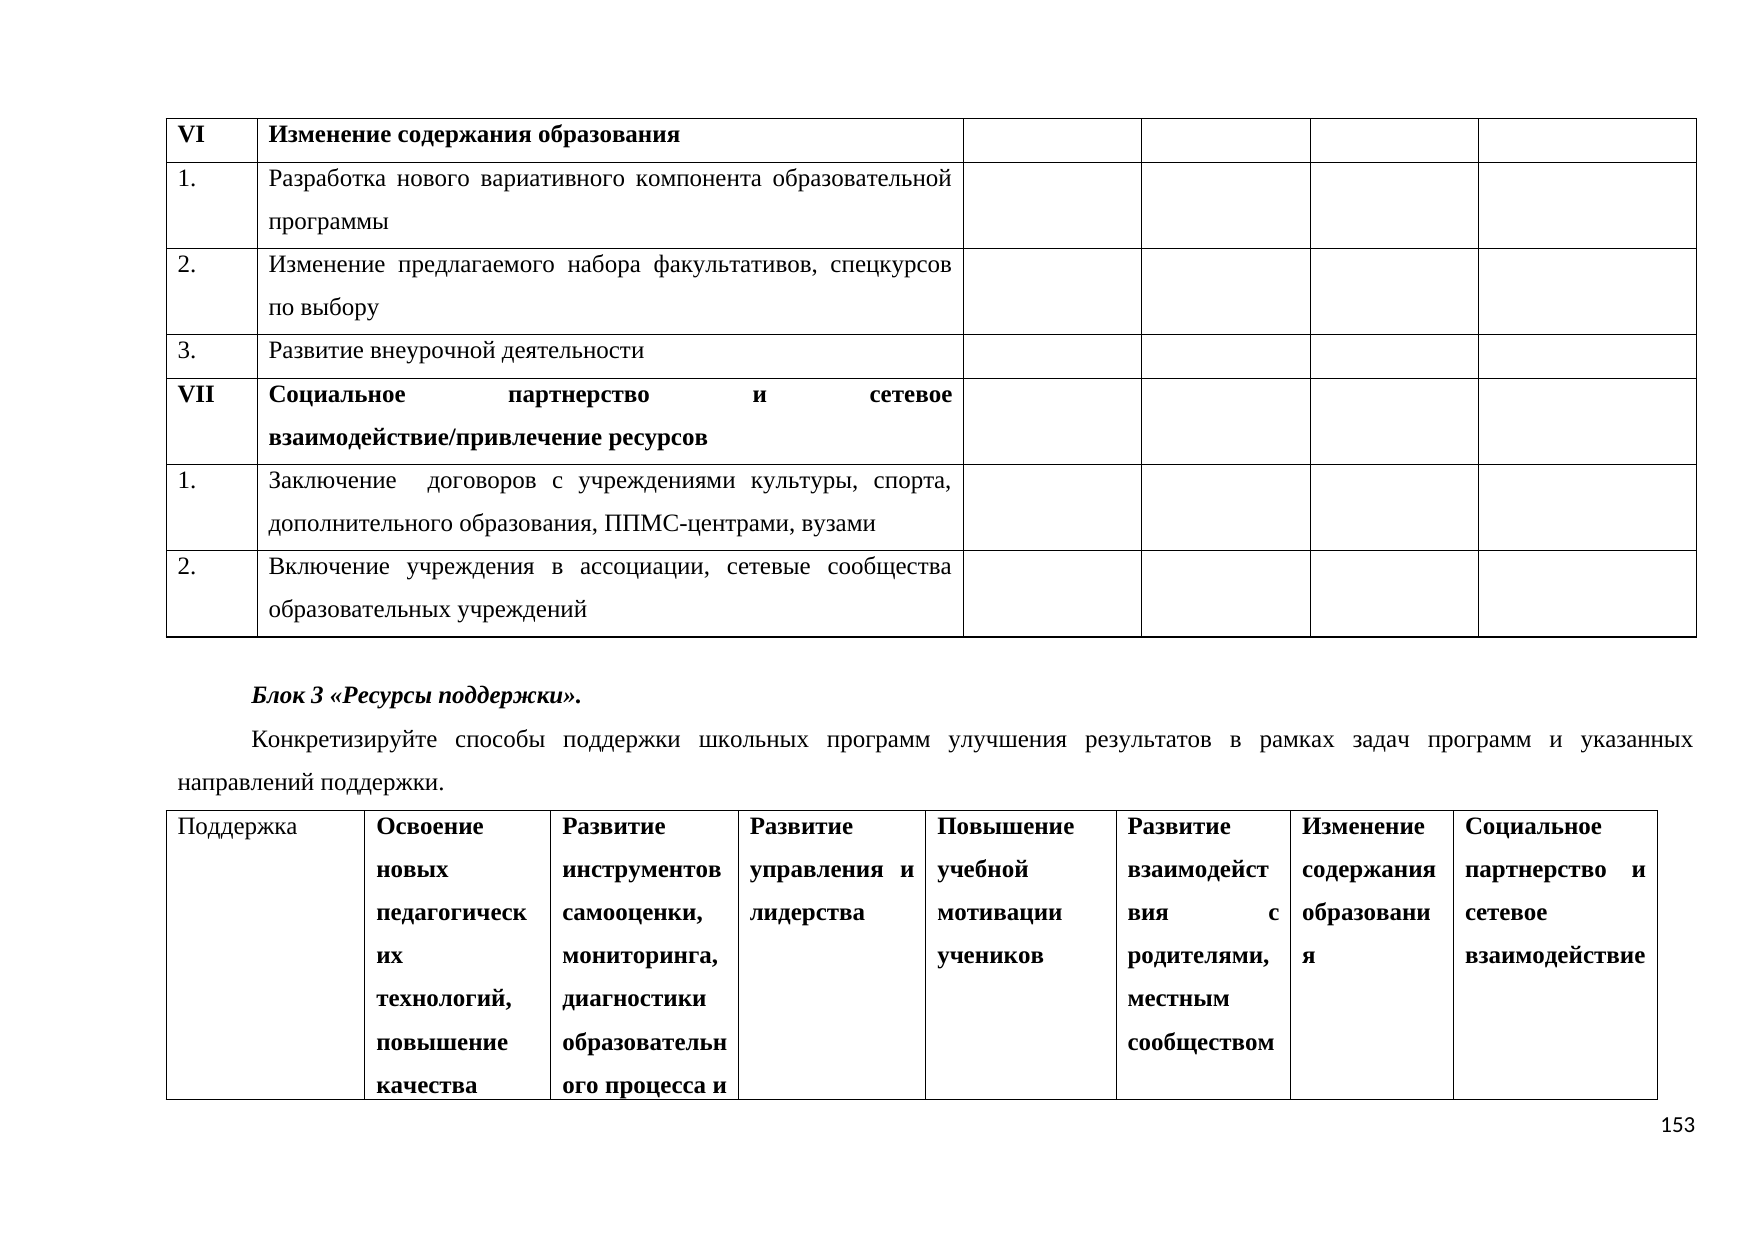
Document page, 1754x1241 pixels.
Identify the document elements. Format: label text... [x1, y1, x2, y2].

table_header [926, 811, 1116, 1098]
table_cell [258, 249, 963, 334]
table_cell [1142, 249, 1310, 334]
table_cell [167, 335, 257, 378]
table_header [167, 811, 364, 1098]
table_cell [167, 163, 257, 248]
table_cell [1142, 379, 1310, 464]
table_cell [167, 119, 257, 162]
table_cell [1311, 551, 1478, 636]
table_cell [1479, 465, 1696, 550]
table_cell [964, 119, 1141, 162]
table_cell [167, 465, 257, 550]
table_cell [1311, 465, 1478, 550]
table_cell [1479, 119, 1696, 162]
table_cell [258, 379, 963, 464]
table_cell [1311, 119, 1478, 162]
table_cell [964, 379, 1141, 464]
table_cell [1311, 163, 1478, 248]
text Конкретизируйте способы поддержки школьных программ улучшения результатов в рамках задач программ и указанных направлений поддержки. [177, 724, 1695, 796]
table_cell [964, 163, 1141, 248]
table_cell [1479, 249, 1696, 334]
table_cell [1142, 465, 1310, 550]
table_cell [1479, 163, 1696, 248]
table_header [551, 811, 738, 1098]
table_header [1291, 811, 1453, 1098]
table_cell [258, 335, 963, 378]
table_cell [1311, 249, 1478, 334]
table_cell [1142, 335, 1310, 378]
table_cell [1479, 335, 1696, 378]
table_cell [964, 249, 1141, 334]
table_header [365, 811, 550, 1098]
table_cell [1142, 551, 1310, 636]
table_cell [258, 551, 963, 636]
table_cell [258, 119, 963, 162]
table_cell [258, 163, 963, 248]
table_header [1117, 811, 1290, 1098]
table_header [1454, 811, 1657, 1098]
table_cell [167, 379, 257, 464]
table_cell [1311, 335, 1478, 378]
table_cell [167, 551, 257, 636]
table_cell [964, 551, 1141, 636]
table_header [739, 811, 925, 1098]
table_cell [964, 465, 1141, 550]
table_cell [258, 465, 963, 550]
text Блок 3 «Ресурсы поддержки». [177, 681, 1695, 709]
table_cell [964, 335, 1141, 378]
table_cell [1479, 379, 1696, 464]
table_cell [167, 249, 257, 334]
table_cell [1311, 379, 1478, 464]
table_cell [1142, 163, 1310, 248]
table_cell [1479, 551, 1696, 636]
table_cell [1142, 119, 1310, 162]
